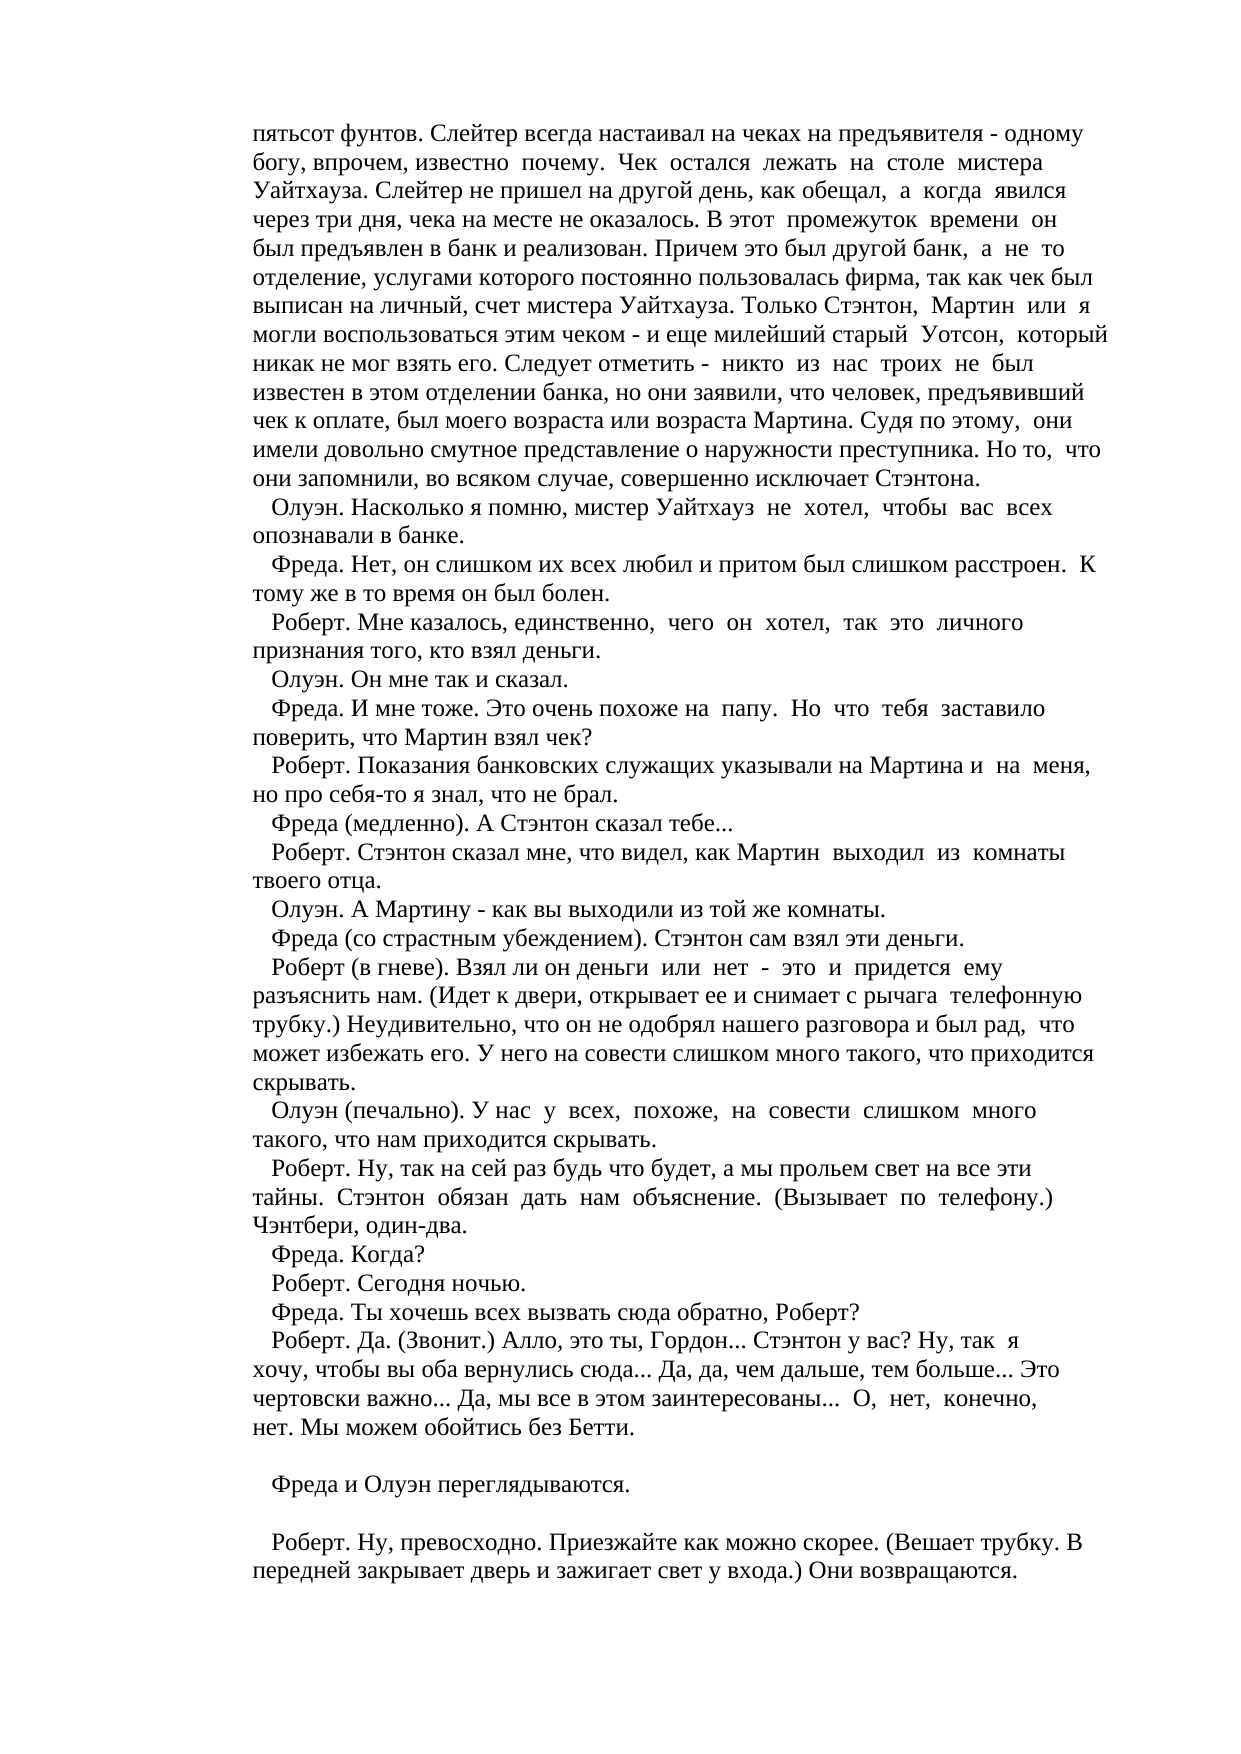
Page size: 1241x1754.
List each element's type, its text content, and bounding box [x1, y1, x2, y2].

text трубку.) Неудивительно, что он не одобрял нашего разговора и был рад, что [252, 1009, 1152, 1038]
text Роберт. Ну, так на сей раз будь что будет, а мы прольем свет на все эти [252, 1153, 1152, 1182]
text скрывать. [252, 1067, 1152, 1096]
text но про себя-то я знал, что не брал. [252, 779, 1152, 808]
text Фреда. Нет, он слишком их всех любил и притом был слишком расстроен. К [252, 549, 1152, 578]
text Олуэн. Насколько я помню, мистер Уайтхауз не хотел, чтобы вас всех [252, 492, 1152, 521]
text никак не мог взять его. Следует отметить - никто из нас троих не был [252, 348, 1152, 377]
text Олуэн. Он мне так и сказал. [252, 664, 1152, 693]
text имели довольно смутное представление о наружности преступника. Но то, что [252, 434, 1152, 463]
text признания того, кто взял деньги. [252, 636, 1152, 664]
text нет. Мы можем обойтись без Бетти. [252, 1412, 1152, 1441]
text тому же в то время он был болен. [252, 578, 1152, 607]
text Фреда. Когда? [252, 1239, 1152, 1268]
text пятьсот фунтов. Слейтер всегда настаивал на чеках на предъявителя - одному [252, 118, 1152, 147]
text разъяснить нам. (Идет к двери, открывает ее и снимает с рычага телефонную [252, 981, 1152, 1009]
text Роберт. Ну, превосходно. Приезжайте как можно скорее. (Вешает трубку. В [252, 1527, 1152, 1556]
text поверить, что Мартин взял чек? [252, 722, 1152, 751]
text Роберт. Стэнтон сказал мне, что видел, как Мартин выходил из комнаты [252, 837, 1152, 866]
text известен в этом отделении банка, но они заявили, что человек, предъявивший [252, 377, 1152, 406]
text Фреда (медленно). А Стэнтон сказал тебе... [252, 808, 1152, 837]
text Фреда и Олуэн переглядываются. [252, 1469, 1152, 1498]
text Фреда. Ты хочешь всех вызвать сюда обратно, Роберт? [252, 1297, 1152, 1326]
text передней закрывает дверь и зажигает свет у входа.) Они возвращаются. [252, 1556, 1152, 1584]
text тайны. Стэнтон обязан дать нам объяснение. (Вызывает по телефону.) [252, 1182, 1152, 1211]
text отделение, услугами которого постоянно пользовалась фирма, так как чек был [252, 262, 1152, 291]
text был предъявлен в банк и реализован. Причем это был другой банк, а не то [252, 233, 1152, 262]
text через три дня, чека на месте не оказалось. В этот промежуток времени он [252, 204, 1152, 233]
text Роберт. Сегодня ночью. [252, 1268, 1152, 1297]
text хочу, чтобы вы оба вернулись сюда... Да, да, чем дальше, тем больше... Это [252, 1354, 1152, 1383]
text Роберт. Мне казалось, единственно, чего он хотел, так это личного [252, 607, 1152, 636]
text Роберт (в гневе). Взял ли он деньги или нет - это и придется ему [252, 952, 1152, 981]
text Фреда (со страстным убеждением). Стэнтон сам взял эти деньги. [252, 923, 1152, 952]
text чек к оплате, был моего возраста или возраста Мартина. Судя по этому, они [252, 406, 1152, 434]
text богу, впрочем, известно почему. Чек остался лежать на столе мистера [252, 147, 1152, 176]
text опознавали в банке. [252, 521, 1152, 549]
text Чэнтбери, один-два. [252, 1211, 1152, 1239]
text чертовски важно... Да, мы все в этом заинтересованы... О, нет, конечно, [252, 1383, 1152, 1412]
text могли воспользоваться этим чеком - и еще милейший старый Уотсон, который [252, 319, 1152, 348]
text твоего отца. [252, 866, 1152, 894]
text может избежать его. У него на совести слишком много такого, что приходится [252, 1038, 1152, 1067]
text Олуэн. А Мартину - как вы выходили из той же комнаты. [252, 894, 1152, 923]
text Уайтхауза. Слейтер не пришел на другой день, как обещал, а когда явился [252, 176, 1152, 204]
text Олуэн (печально). У нас у всех, похоже, на совести слишком много [252, 1096, 1152, 1124]
text они запомнили, во всяком случае, совершенно исключает Стэнтона. [252, 463, 1152, 492]
text Роберт. Да. (Звонит.) Алло, это ты, Гордон... Стэнтон у вас? Ну, так я [252, 1326, 1152, 1354]
text выписан на личный, счет мистера Уайтхауза. Только Стэнтон, Мартин или я [252, 291, 1152, 319]
text такого, что нам приходится скрывать. [252, 1124, 1152, 1153]
text Фреда. И мне тоже. Это очень похоже на папу. Но что тебя заставило [252, 693, 1152, 722]
text Роберт. Показания банковских служащих указывали на Мартина и на меня, [252, 751, 1152, 779]
